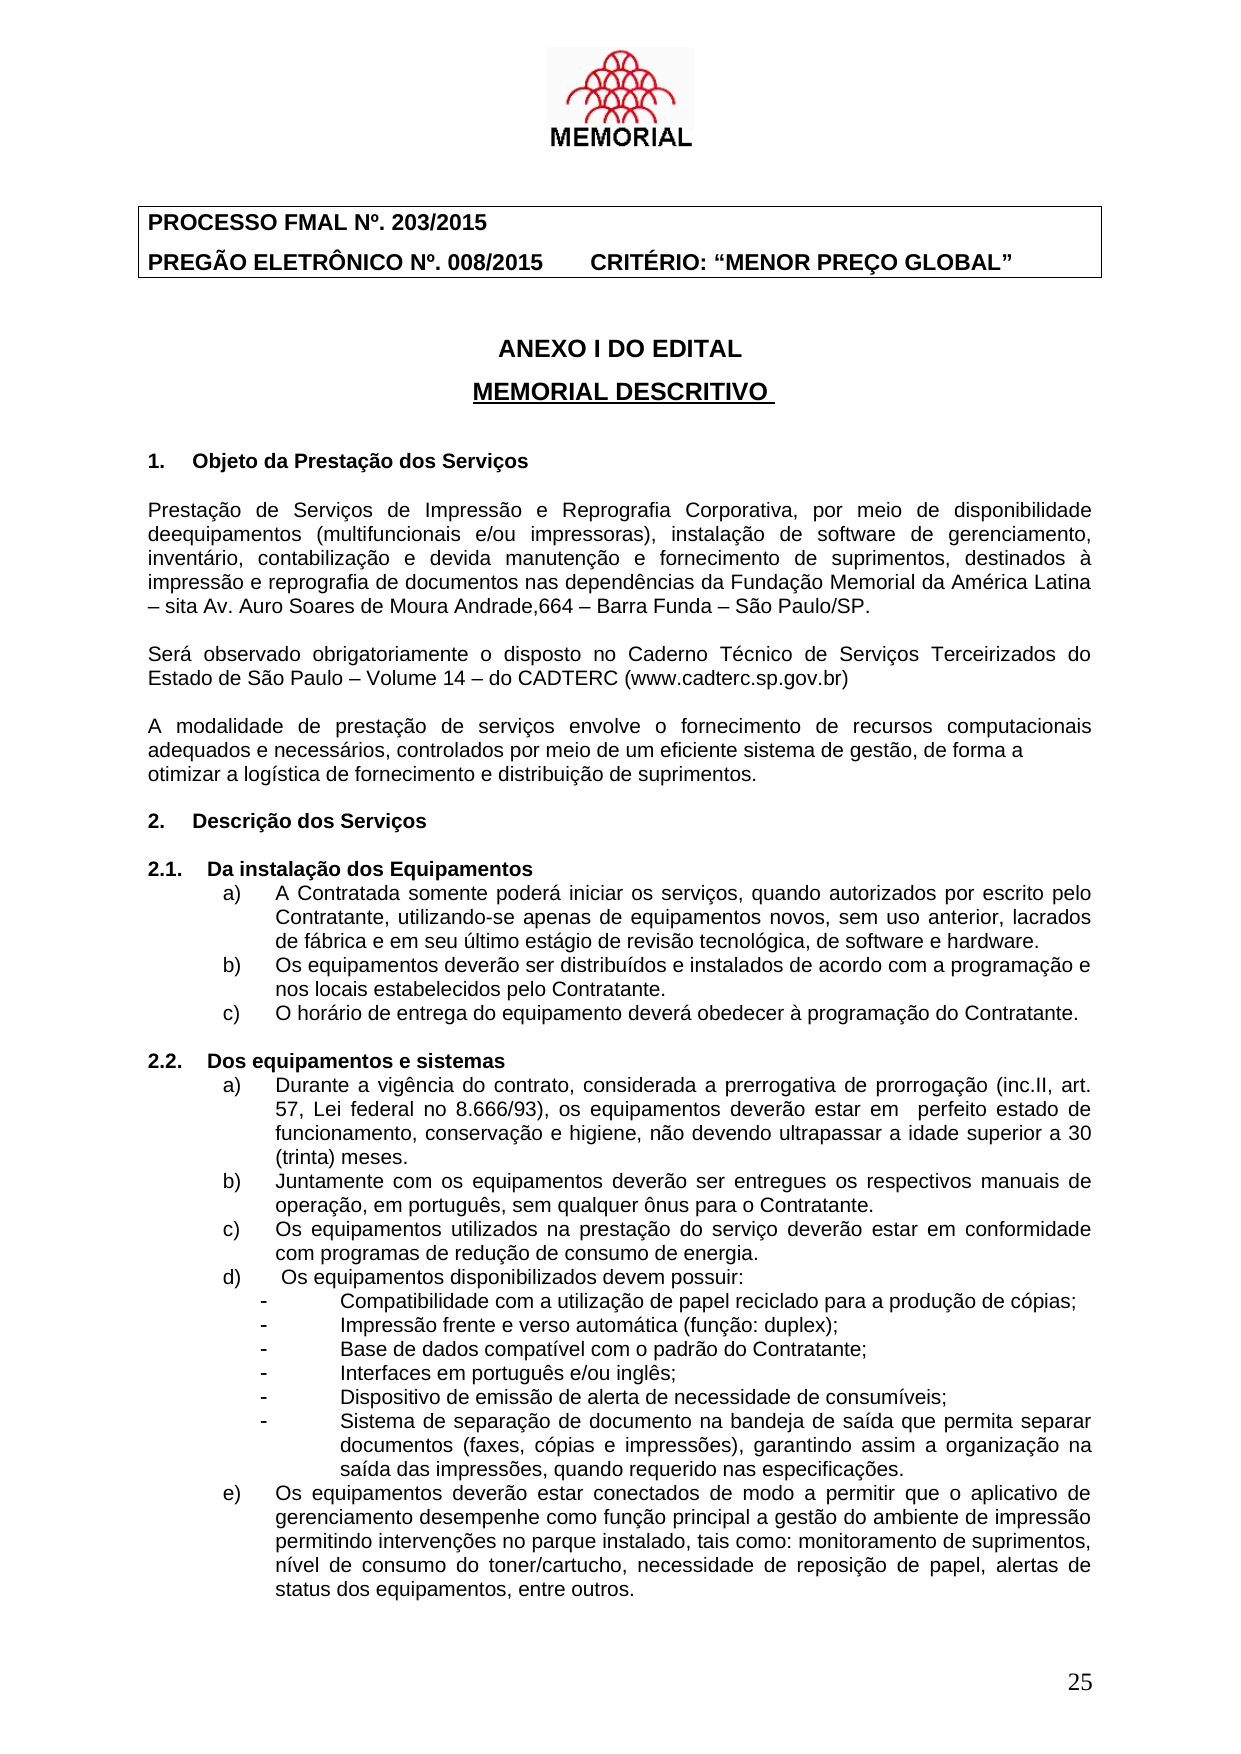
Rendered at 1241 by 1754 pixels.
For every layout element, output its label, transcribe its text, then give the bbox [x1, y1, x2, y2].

list A Contratada somente poderá iniciar os serviços, quando autorizados por escrito pelo Contratante, utilizando-se apenas de equipamentos novos, sem uso anterior, lacrados de fábrica e em seu último estágio de revisão tecnológica, de software e hardware. [223, 881, 1092, 953]
list Os equipamentos disponibilizados devem possuir: [223, 1264, 1092, 1288]
list Sistema de separação de documento na bandeja de saída que permita separar documentos (faxes, cópias e impressões), garantindo assim a organização na saída das impressões, quando requerido nas especificações. [260, 1409, 1092, 1481]
list Descrição dos Serviços [148, 809, 1092, 833]
text ANEXO I DO EDITAL [148, 334, 1092, 363]
list Juntamente com os equipamentos deverão ser entregues os respectivos manuais de operação, em português, sem qualquer ônus para o Contratante. [223, 1169, 1092, 1217]
list Compatibilidade com a utilização de papel reciclado para a produção de cópias; [260, 1288, 1092, 1312]
list Objeto da Prestação dos Serviços [148, 449, 1092, 473]
list Os equipamentos deverão estar conectados de modo a permitir que o aplicativo de gerenciamento desempenhe como função principal a gestão do ambiente de impressão permitindo intervenções no parque instalado, tais como: monitoramento de suprimentos, nível de consumo do toner/cartucho, necessidade de reposição de papel, alertas de status dos equipamentos, entre outros. [223, 1481, 1092, 1601]
list Dispositivo de emissão de alerta de necessidade de consumíveis; [260, 1385, 1092, 1409]
list Da instalação dos Equipamentos [148, 857, 1092, 881]
text PREGÃO ELETRÔNICO Nº. 008/2015 CRITÉRIO: “MENOR PREÇO GLOBAL” [139, 245, 1101, 277]
text otimizar a logística de fornecimento e distribuição de suprimentos. [148, 761, 1092, 785]
text PROCESSO FMAL Nº. 203/2015 [139, 207, 1101, 235]
list O horário de entrega do equipamento deverá obedecer à programação do Contratante. [223, 1001, 1092, 1025]
list Durante a vigência do contrato, considerada a prerrogativa de prorrogação (inc.II, art. 57, Lei federal no 8.666/93), os equipamentos deverão estar em perfeito estado de funcionamento, conservação e higiene, não devendo ultrapassar a idade superior a 30 (trinta) meses. [223, 1073, 1092, 1169]
list Os equipamentos deverão ser distribuídos e instalados de acordo com a programação e nos locais estabelecidos pelo Contratante. [223, 953, 1092, 1001]
list Interfaces em português e/ou inglês; [260, 1361, 1092, 1385]
text Prestação de Serviços de Impressão e Reprografia Corporativa, por meio de disponibilidade deequipamentos (multifuncionais e/ou impressoras), instalação de software de gerenciamento, inventário, contabilização e devida manutenção e fornecimento de suprimentos, destinados à impressão e reprografia de documentos nas dependências da Fundação Memorial da América Latina – sita Av. Auro Soares de Moura Andrade,664 – Barra Funda – São Paulo/SP. [148, 498, 1092, 618]
list Os equipamentos utilizados na prestação do serviço deverão estar em conformidade com programas de redução de consumo de energia. [223, 1217, 1092, 1264]
list Base de dados compatível com o padrão do Contratante; [260, 1337, 1092, 1361]
list Impressão frente e verso automática (função: duplex); [260, 1312, 1092, 1337]
list Dos equipamentos e sistemas [148, 1049, 1092, 1073]
text MEMORIAL DESCRITIVO [148, 377, 1092, 406]
text A modalidade de prestação de serviços envolve o fornecimento de recursos computacionais adequados e necessários, controlados por meio de um eficiente sistema de gestão, de forma a [148, 713, 1092, 761]
picture [546, 47, 694, 156]
text Será observado obrigatoriamente o disposto no Caderno Técnico de Serviços Terceirizados do Estado de São Paulo – Volume 14 – do CADTERC (www.cadterc.sp.gov.br) [148, 642, 1092, 689]
